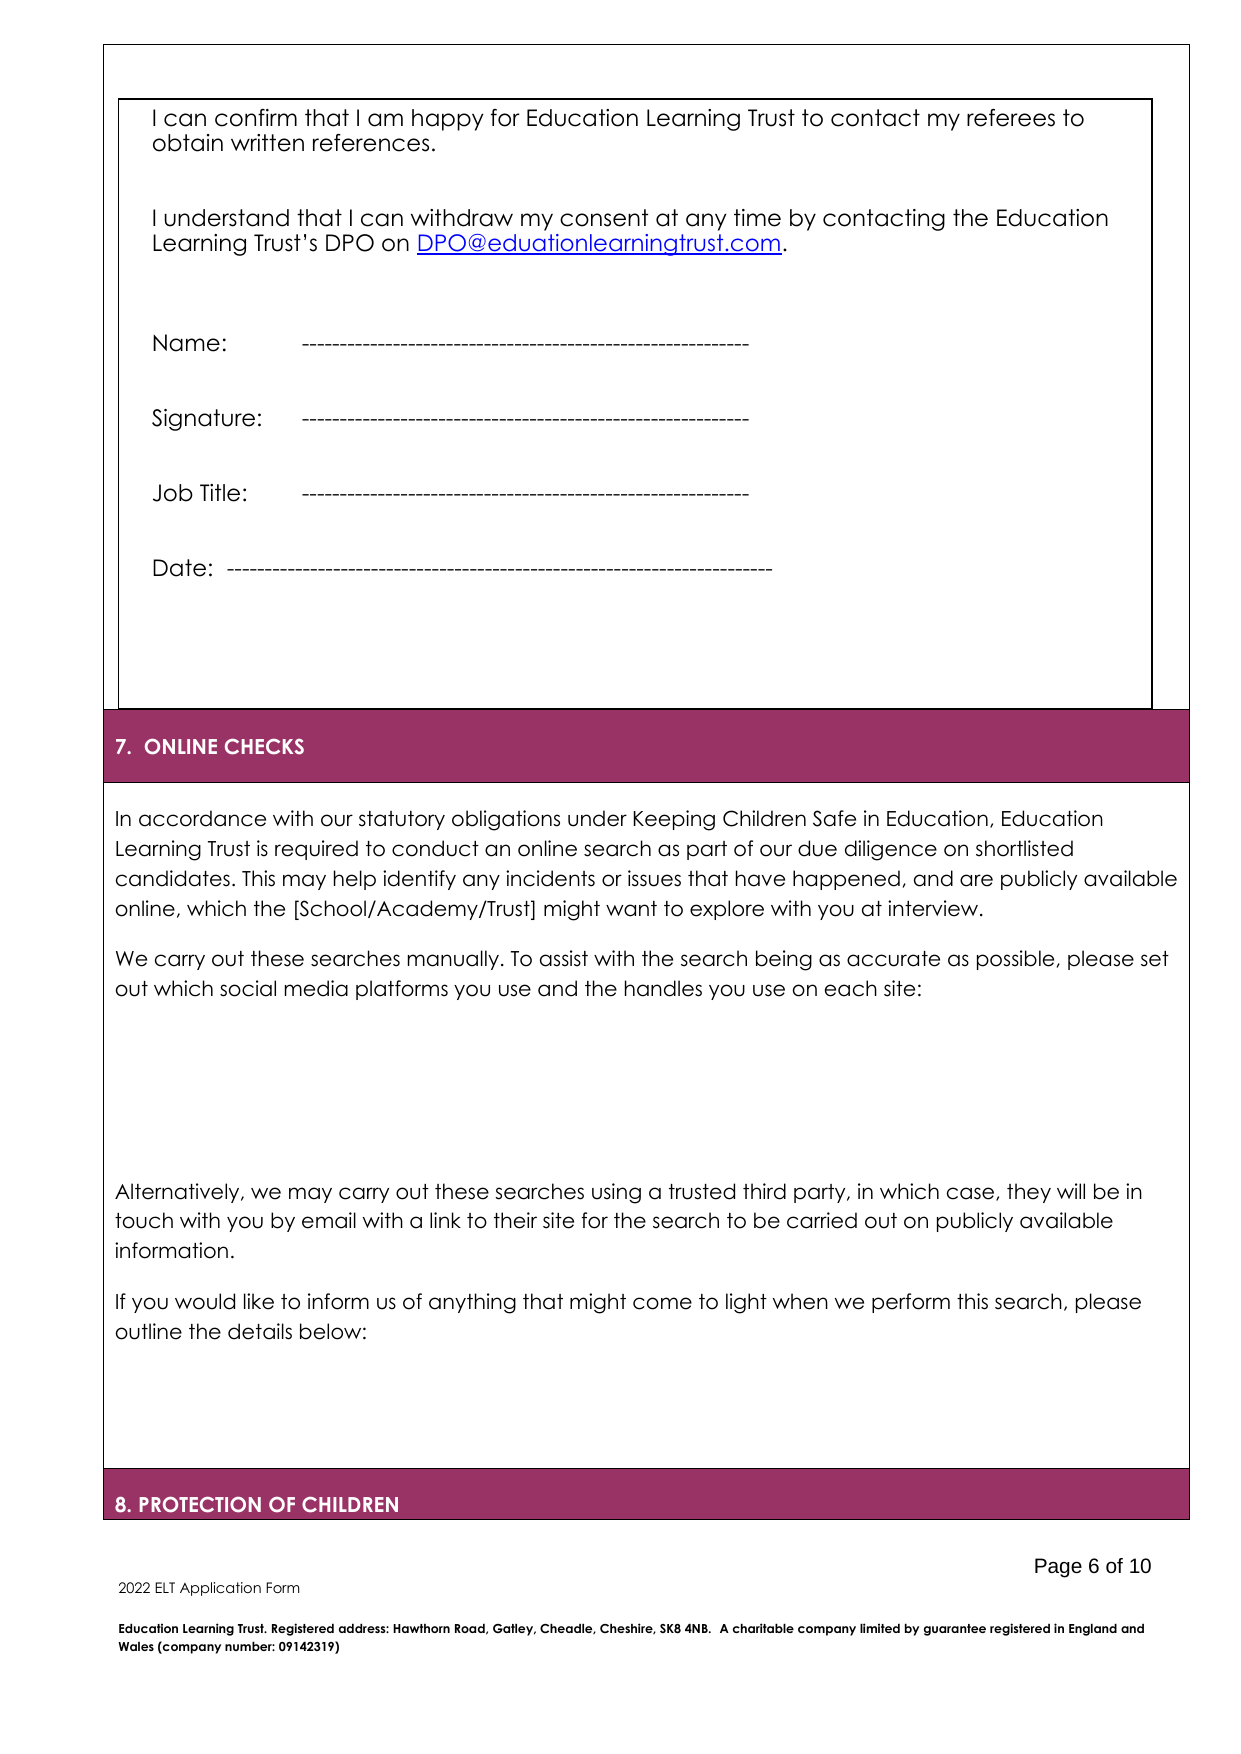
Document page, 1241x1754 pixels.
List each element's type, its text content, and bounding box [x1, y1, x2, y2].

table_cell In accordance with our statutory obligations under Keeping Children Safe in Education, Education Learning Trust is required to conduct an online search as part of our due diligence on shortlisted candidates. This may help identify any incidents or issues that have happened, and are publicly available online, which the [School/Academy/Trust] might want to explore with you at interview. We carry out these searches manually. To assist with the search being as accurate as possible, please set out which social media platforms you use and the handles you use on each site: Alternatively, we may carry out these searches using a trusted third party, in which case, they will be in touch with you by email with a link to their site for the search to be carried out on publicly available information. If you would like to inform us of anything that might come to light when we perform this search, please outline the details below: [104, 783, 1189, 1468]
table_cell 7. ONLINE CHECKS [104, 710, 1189, 782]
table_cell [104, 1469, 1189, 1519]
table_cell Appendix 1: Reference Consent Form [104, 45, 1189, 709]
